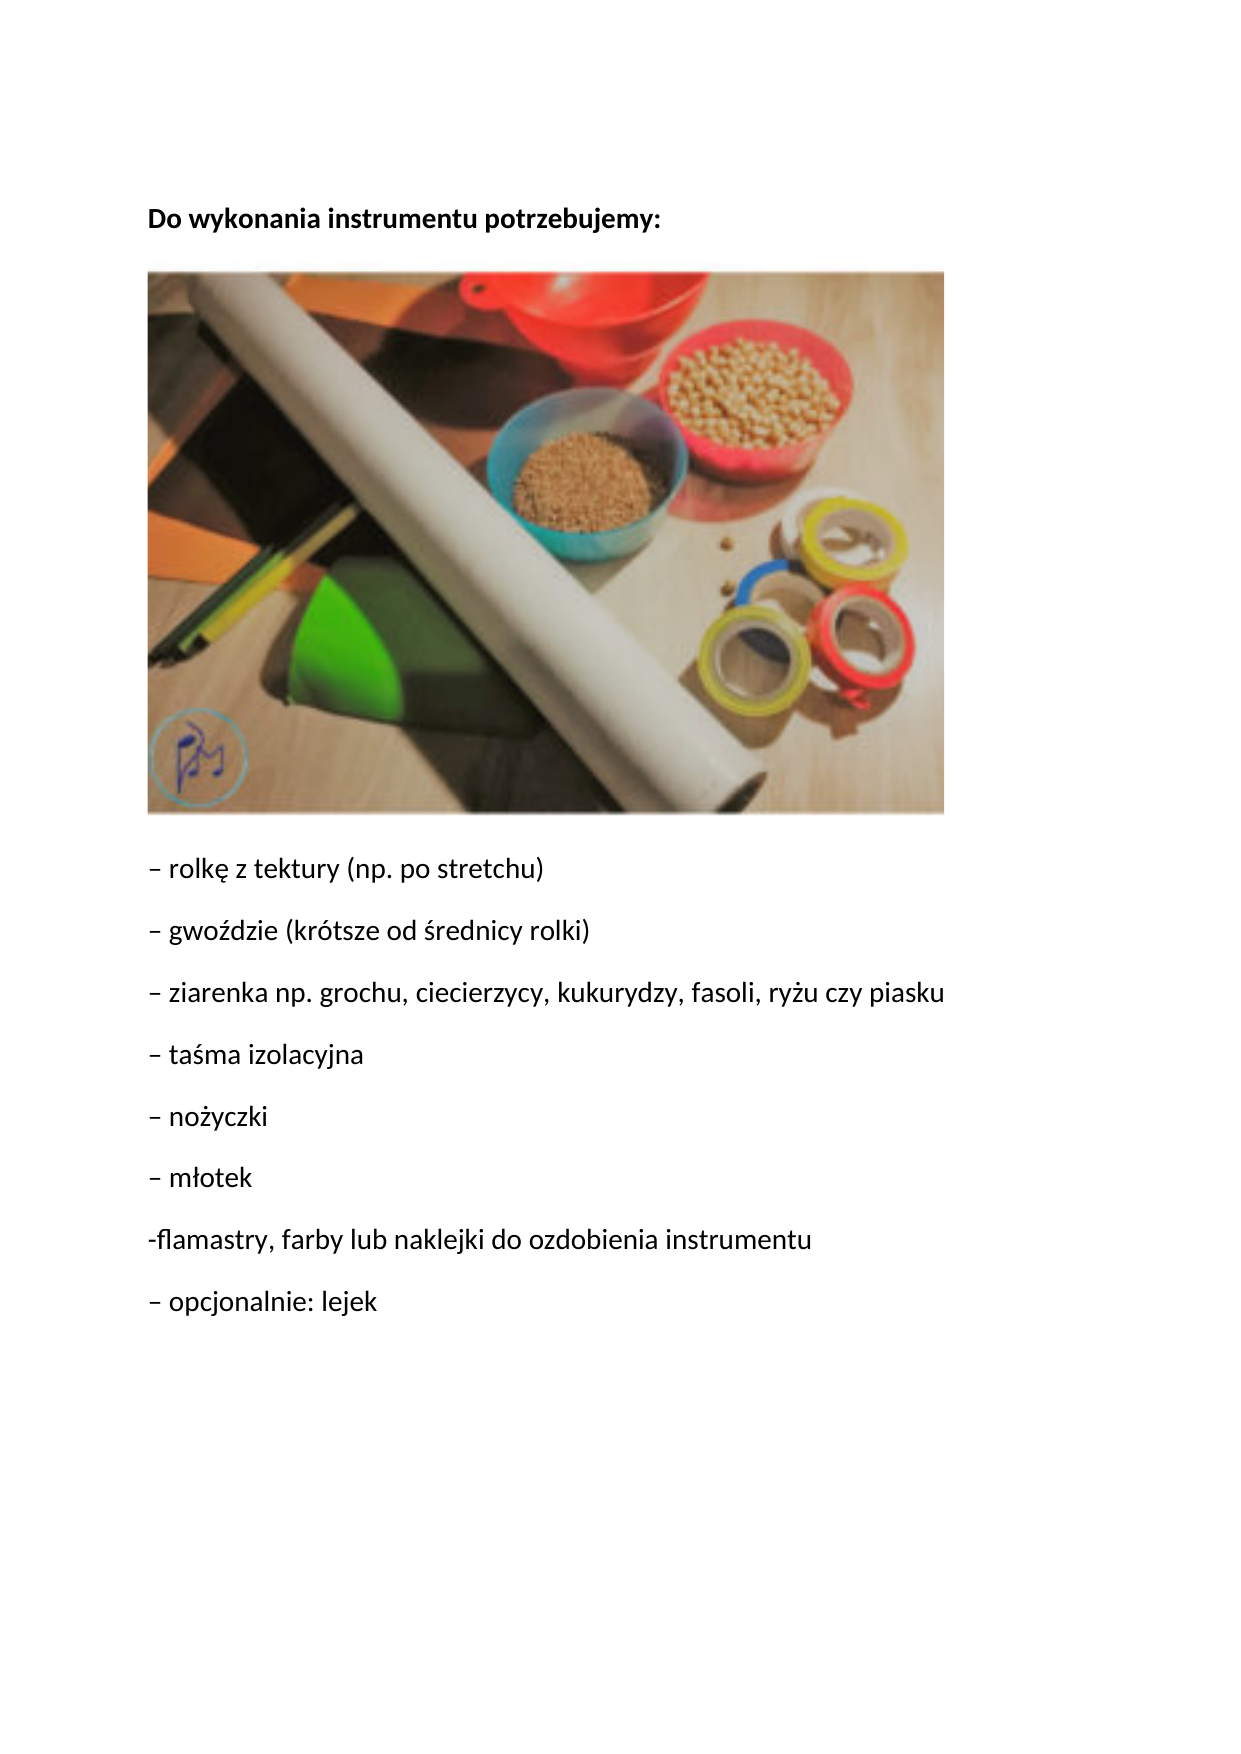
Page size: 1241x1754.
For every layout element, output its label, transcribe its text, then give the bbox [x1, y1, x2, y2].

text -flamastry, farby lub naklejki do ozdobienia instrumentu [148, 1221, 1093, 1257]
text – ziarenka np. grochu, ciecierzycy, kukurydzy, fasoli, ryżu czy piasku [148, 974, 1093, 1010]
text Do wykonania instrumentu potrzebujemy: [148, 201, 1093, 236]
text – opcjonalnie: lejek [148, 1283, 1093, 1319]
picture [147, 262, 945, 826]
text – taśma izolacyjna [148, 1036, 1093, 1072]
text – rolkę z tektury (np. po stretchu) [148, 851, 1093, 886]
text – nożyczki [148, 1098, 1093, 1133]
text – gwoździe (krótsze od średnicy rolki) [148, 912, 1093, 948]
text – młotek [148, 1159, 1093, 1195]
